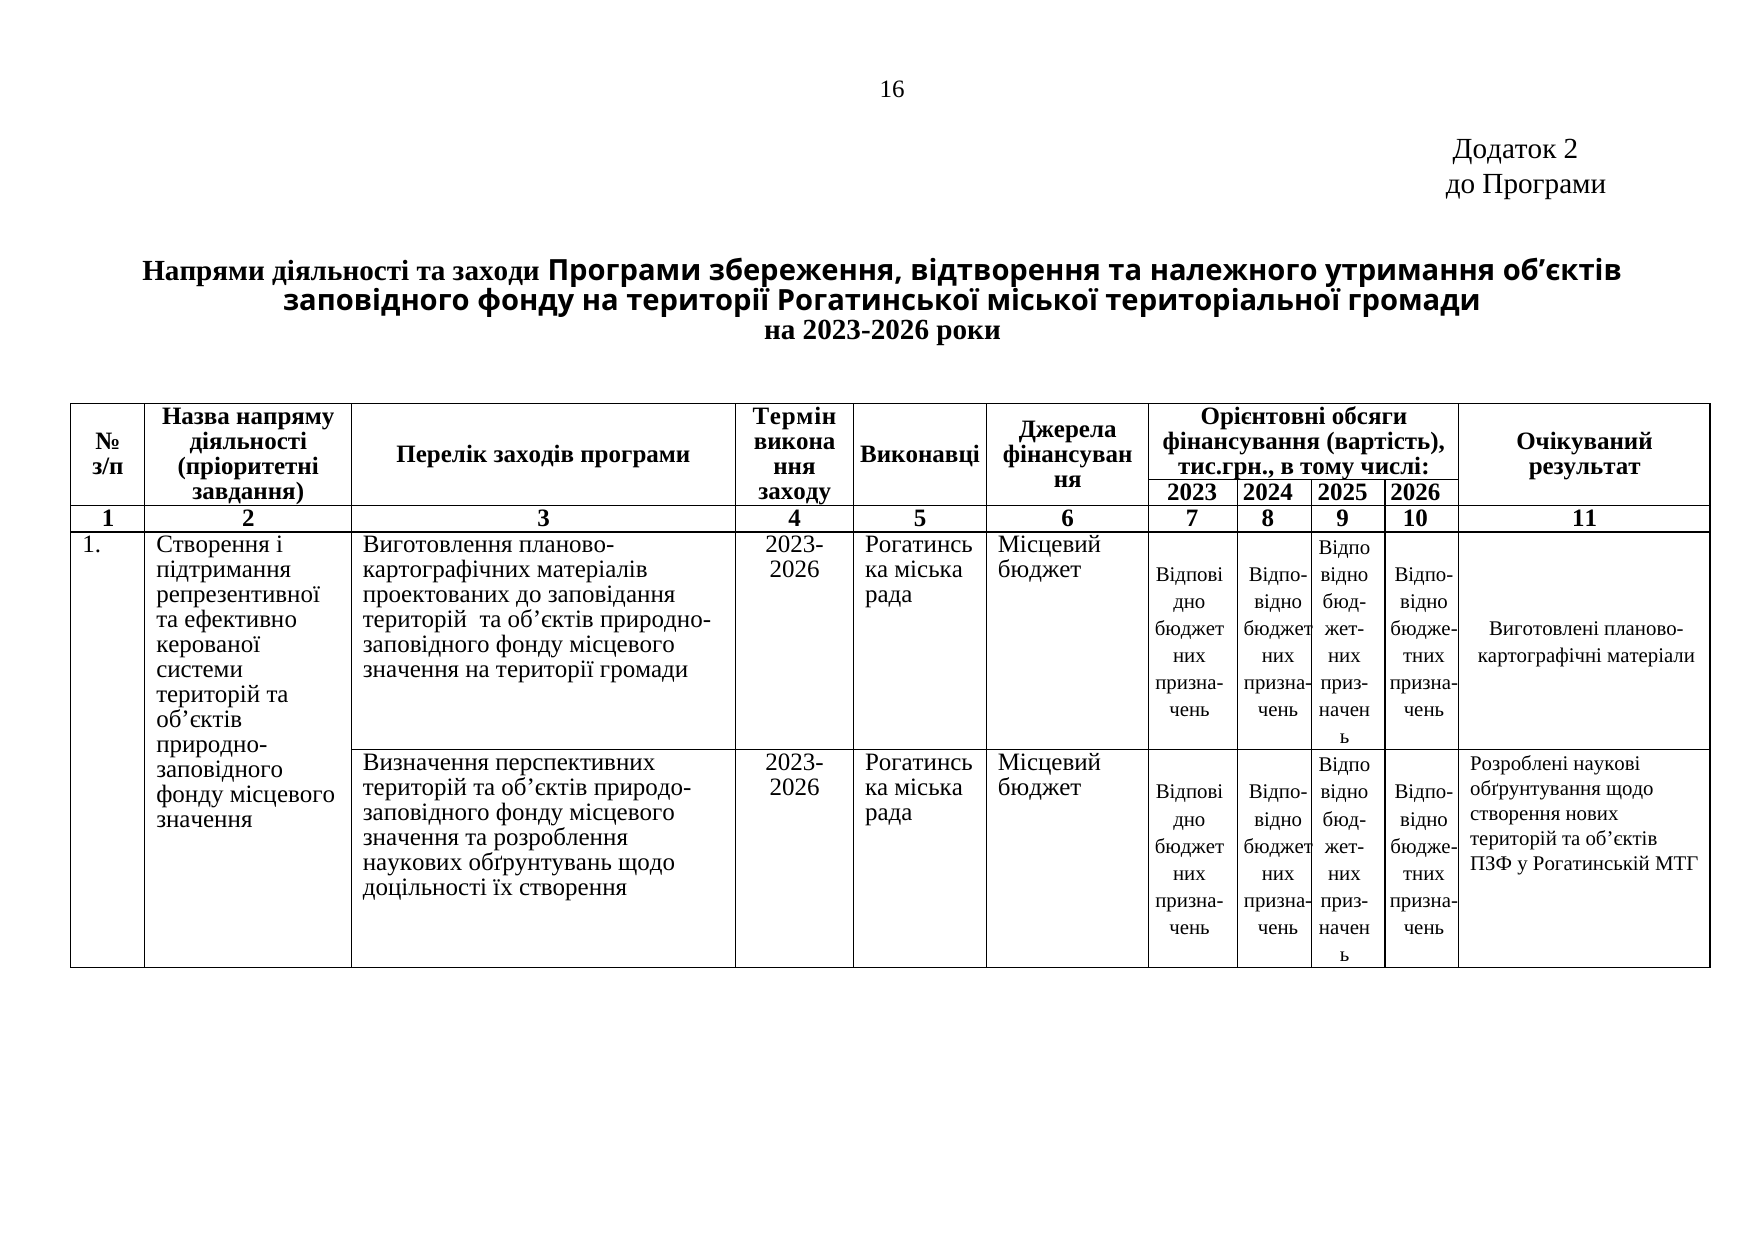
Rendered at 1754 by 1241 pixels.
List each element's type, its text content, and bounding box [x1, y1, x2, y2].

table_header Очікуваний результат [1459, 404, 1709, 505]
table_header Джерела фінансування [987, 404, 1148, 505]
table_cell Відповідно бюджетних призна-чень [1149, 750, 1237, 967]
table_cell Розроблені наукові обґрунтування щодо створення нових територій та об’єктів ПЗФ у Рогатинській МТГ [1459, 750, 1709, 967]
table_cell 2026 [1386, 480, 1458, 505]
table_header № з/п [71, 404, 144, 505]
text до Програми [264, 170, 1665, 199]
table_cell 6 [987, 506, 1148, 531]
table_cell Місцевий бюджет [987, 750, 1148, 967]
table_cell Виготовлення планово-картографічних матеріалів проектованих до заповідання територій та об’єктів природно-заповідного фонду місцевого значення на території громади [352, 533, 735, 749]
table_header Назва напряму діяльності (пріоритетні завдання) [145, 404, 351, 505]
table_cell 2023-2026 [736, 750, 853, 967]
table_cell 2 [145, 506, 351, 531]
table_cell Рогатинська міська рада [854, 750, 986, 967]
table_cell 8 [1238, 506, 1311, 531]
table_cell 2024 [1238, 480, 1311, 505]
table_cell 9 [1312, 506, 1384, 531]
table_cell Рогатинська міська рада [854, 533, 986, 749]
table_cell 1 [71, 506, 144, 531]
table_cell Відповідно бюджетних призна-чень [1149, 533, 1237, 749]
table_cell Виготовлені планово-картографічні матеріали [1459, 533, 1709, 749]
table_cell 4 [736, 506, 853, 531]
text Напрями діяльності та заходи Програми збереження, відтворення та належного утримання об’єктів заповідного фонду на території Рогатинської міської територіальної громади [118, 257, 1647, 316]
table_cell Відповідно бюд-жет-них приз-начень [1312, 750, 1384, 967]
table_cell 5 [854, 506, 986, 531]
table_cell 10 [1386, 506, 1458, 531]
table_cell Відпо-відно бюдже-тних призна-чень [1386, 533, 1458, 749]
table_cell 7 [1149, 506, 1237, 531]
table_cell 1. [71, 533, 144, 967]
table_cell Відпо-відно бюджетних призна-чень [1238, 533, 1311, 749]
table_cell 2023 [1149, 480, 1237, 505]
table_cell Місцевий бюджет [987, 533, 1148, 749]
table_cell Створення і підтримання репрезентивної та ефективно керованої системи територій та об’єктів природно-заповідного фонду місцевого значення [145, 533, 351, 967]
table_cell 11 [1459, 506, 1709, 531]
table_header Термін виконання заходу [736, 404, 853, 505]
table_header Виконавці [854, 404, 986, 505]
table_header Орієнтовні обсяги фінансування (вартість), тис.грн., в тому числі: [1149, 404, 1458, 479]
table_cell Відпо-відно бюдже-тних призна-чень [1386, 750, 1458, 967]
table_cell Відпо-відно бюджетних призна-чень [1238, 750, 1311, 967]
table_cell 2025 [1312, 480, 1384, 505]
text на 2023-2026 роки [118, 316, 1647, 345]
table_header Перелік заходів програми [352, 404, 735, 505]
table_cell 3 [352, 506, 735, 531]
table_cell 2023- 2026 [736, 533, 853, 749]
table_cell Відповідно бюд-жет-них приз-начень [1312, 533, 1384, 749]
text Секретар міської ради Христана СОРОКА Додаток 2 [118, 131, 1665, 165]
table_cell Визначення перспективних територій та об’єктів природо-заповідного фонду місцевого значення та розроблення наукових обґрунтувань щодо доцільності їх створення [352, 750, 735, 967]
